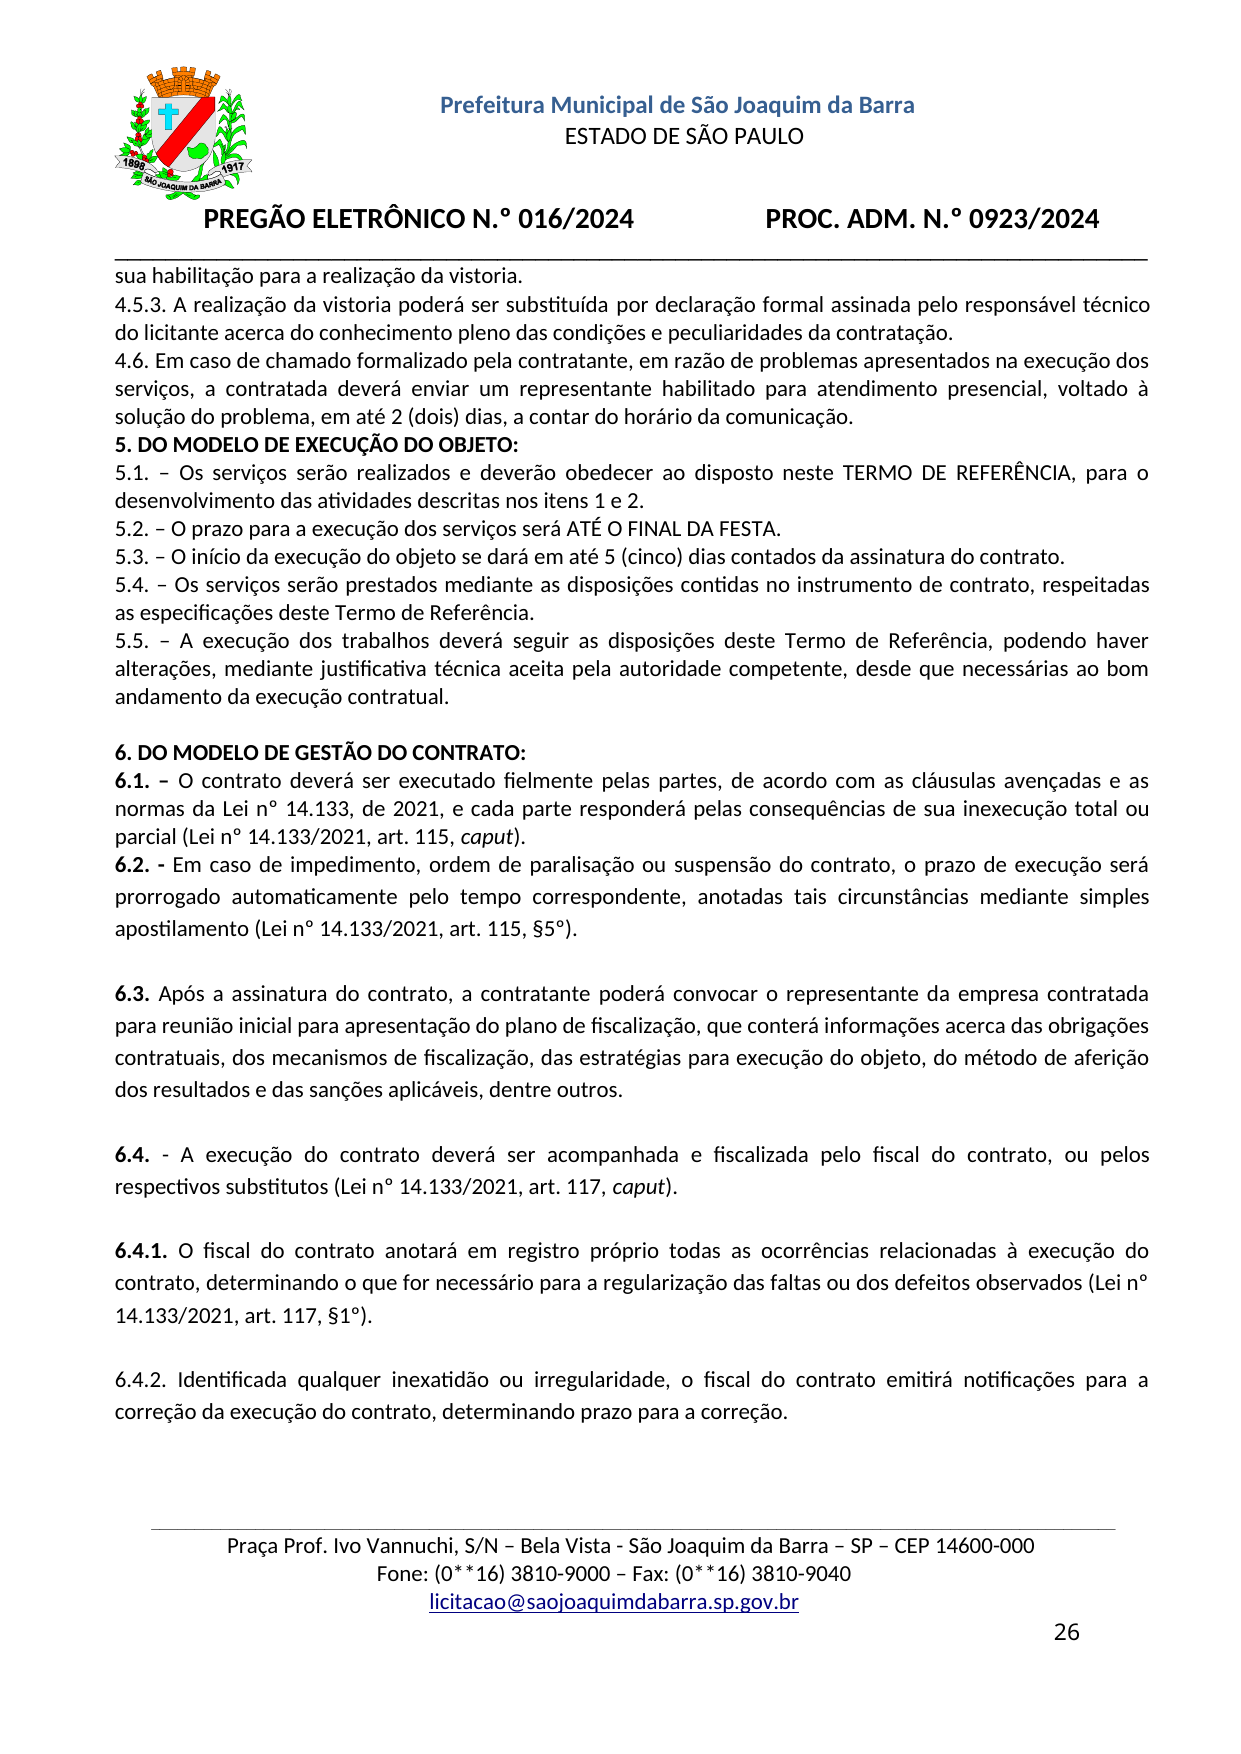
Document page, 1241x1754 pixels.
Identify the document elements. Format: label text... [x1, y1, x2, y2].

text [114, 262, 1151, 290]
text 4.6. Em caso de chamado formalizado pela contratante, em razão de problemas apresentados na execução dos serviços, a contratada deverá enviar um representante habilitado para atendimento presencial, voltado à solução do problema, em até 2 (dois) dias, a contar do horário da comunicação. [114, 346, 1151, 430]
text 5.1. – Os serviços serão realizados e deverão obedecer ao disposto neste TERMO DE REFERÊNCIA, para o desenvolvimento das atividades descritas nos itens 1 e 2. [114, 458, 1151, 514]
text 5. DO MODELO DE EXECUÇÃO DO OBJETO: [114, 430, 1151, 458]
text 6.1. – O contrato deverá ser executado fielmente pelas partes, de acordo com as cláusulas avençadas e as normas da Lei nº 14.133, de 2021, e cada parte responderá pelas consequências de sua inexecução total ou parcial (Lei nº 14.133/2021, art. 115, caput). [114, 766, 1151, 850]
text 6.4.1. O fiscal do contrato anotará em registro próprio todas as ocorrências relacionadas à execução do contrato, determinando o que for necessário para a regularização das faltas ou dos defeitos observados (Lei nº 14.133/2021, art. 117, §1º). [114, 1236, 1151, 1329]
text 6. DO MODELO DE GESTÃO DO CONTRATO: [114, 738, 1151, 766]
text 5.3. – O início da execução do objeto se dará em até 5 (cinco) dias contados da assinatura do contrato. [114, 542, 1151, 570]
text 6.4. - A execução do contrato deverá ser acompanhada e fiscalizada pelo fiscal do contrato, ou pelos respectivos substitutos (Lei nº 14.133/2021, art. 117, caput). [114, 1140, 1151, 1200]
text 6.4.2. Identificada qualquer inexatidão ou irregularidade, o fiscal do contrato emitirá notificações para a correção da execução do contrato, determinando prazo para a correção. [114, 1365, 1151, 1425]
text 5.4. – Os serviços serão prestados mediante as disposições contidas no instrumento de contrato, respeitadas as especificações deste Termo de Referência. [114, 570, 1151, 626]
text 6.3. Após a assinatura do contrato, a contratante poderá convocar o representante da empresa contratada para reunião inicial para apresentação do plano de fiscalização, que conterá informações acerca das obrigações contratuais, dos mecanismos de fiscalização, das estratégias para execução do objeto, do método de aferição dos resultados e das sanções aplicáveis, dentre outros. [114, 979, 1151, 1103]
text 4.5.3. A realização da vistoria poderá ser substituída por declaração formal assinada pelo responsável técnico do licitante acerca do conhecimento pleno das condições e peculiaridades da contratação. [114, 290, 1151, 346]
text 5.2. – O prazo para a execução dos serviços será ATÉ O FINAL DA FESTA. [114, 514, 1151, 542]
text 5.5. – A execução dos trabalhos deverá seguir as disposições deste Termo de Referência, podendo haver alterações, mediante justificativa técnica aceita pela autoridade competente, desde que necessárias ao bom andamento da execução contratual. [114, 626, 1151, 710]
text 6.2. - Em caso de impedimento, ordem de paralisação ou suspensão do contrato, o prazo de execução será prorrogado automaticamente pelo tempo correspondente, anotadas tais circunstâncias mediante simples apostilamento (Lei nº 14.133/2021, art. 115, §5º). [114, 850, 1151, 942]
